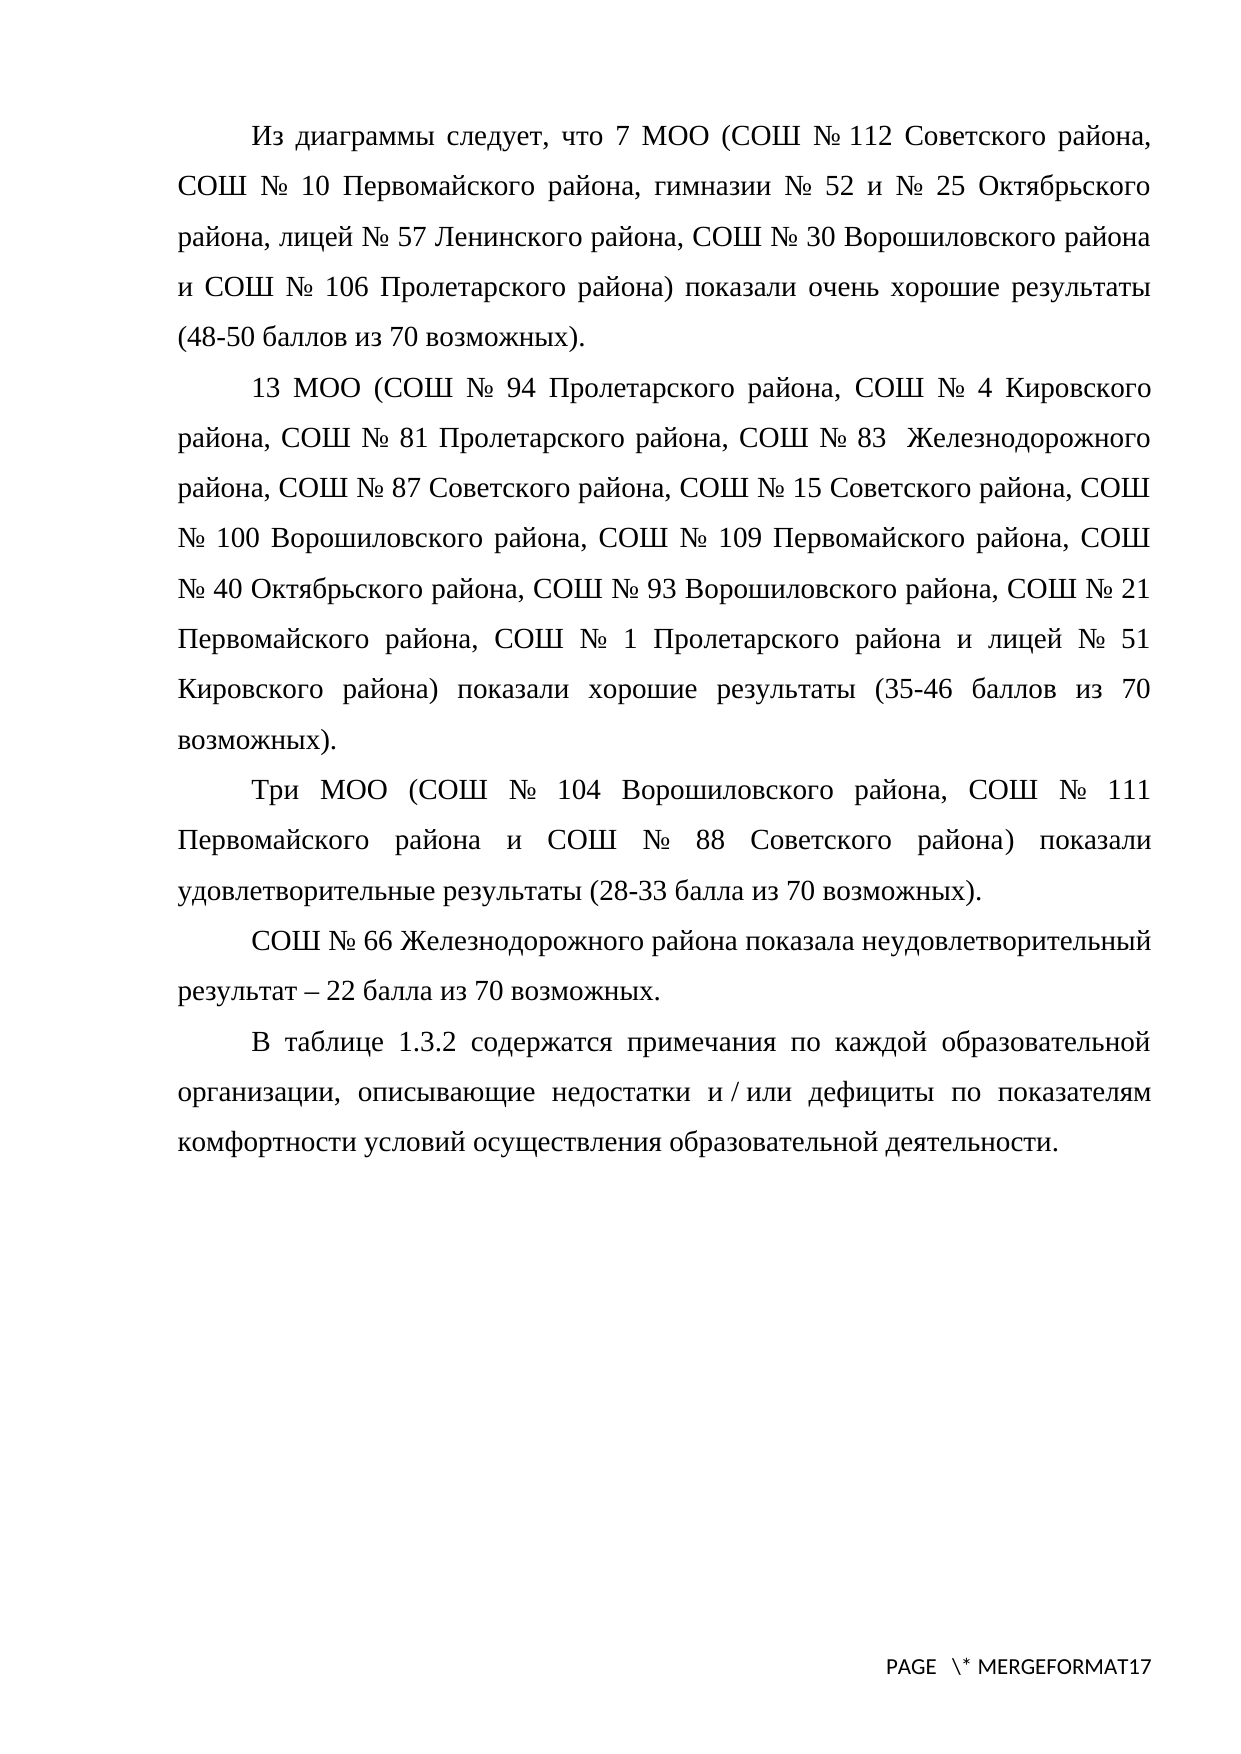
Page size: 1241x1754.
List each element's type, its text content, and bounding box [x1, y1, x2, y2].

text Из диаграммы следует, что 7 МОО (СОШ № 112 Советского района, СОШ № 10 Первомайского района, гимназии № 52 и № 25 Октябрьского района, лицей № 57 Ленинского района, СОШ № 30 Ворошиловского района и СОШ № 106 Пролетарского района) показали очень хорошие результаты (48-50 баллов из 70 возможных). [177, 118, 1152, 353]
text СОШ № 66 Железнодорожного района показала неудовлетворительный результат – 22 балла из 70 возможных. [177, 923, 1152, 1007]
text В таблице 1.3.2 содержатся примечания по каждой образовательной организации, описывающие недостатки и / или дефициты по показателям комфортности условий осуществления образовательной деятельности. [177, 1024, 1152, 1158]
text Три МОО (СОШ № 104 Ворошиловского района, СОШ № 111 Первомайского района и СОШ № 88 Советского района) показали удовлетворительные результаты (28-33 балла из 70 возможных). [177, 772, 1152, 906]
text 13 МОО (СОШ № 94 Пролетарского района, СОШ № 4 Кировского района, СОШ № 81 Пролетарского района, СОШ № 83 Железнодорожного района, СОШ № 87 Советского района, СОШ № 15 Советского района, СОШ № 100 Ворошиловского района, СОШ № 109 Первомайского района, СОШ № 40 Октябрьского района, СОШ № 93 Ворошиловского района, СОШ № 21 Первомайского района, СОШ № 1 Пролетарского района и лицей № 51 Кировского района) показали хорошие результаты (35-46 баллов из 70 возможных). [177, 370, 1152, 755]
